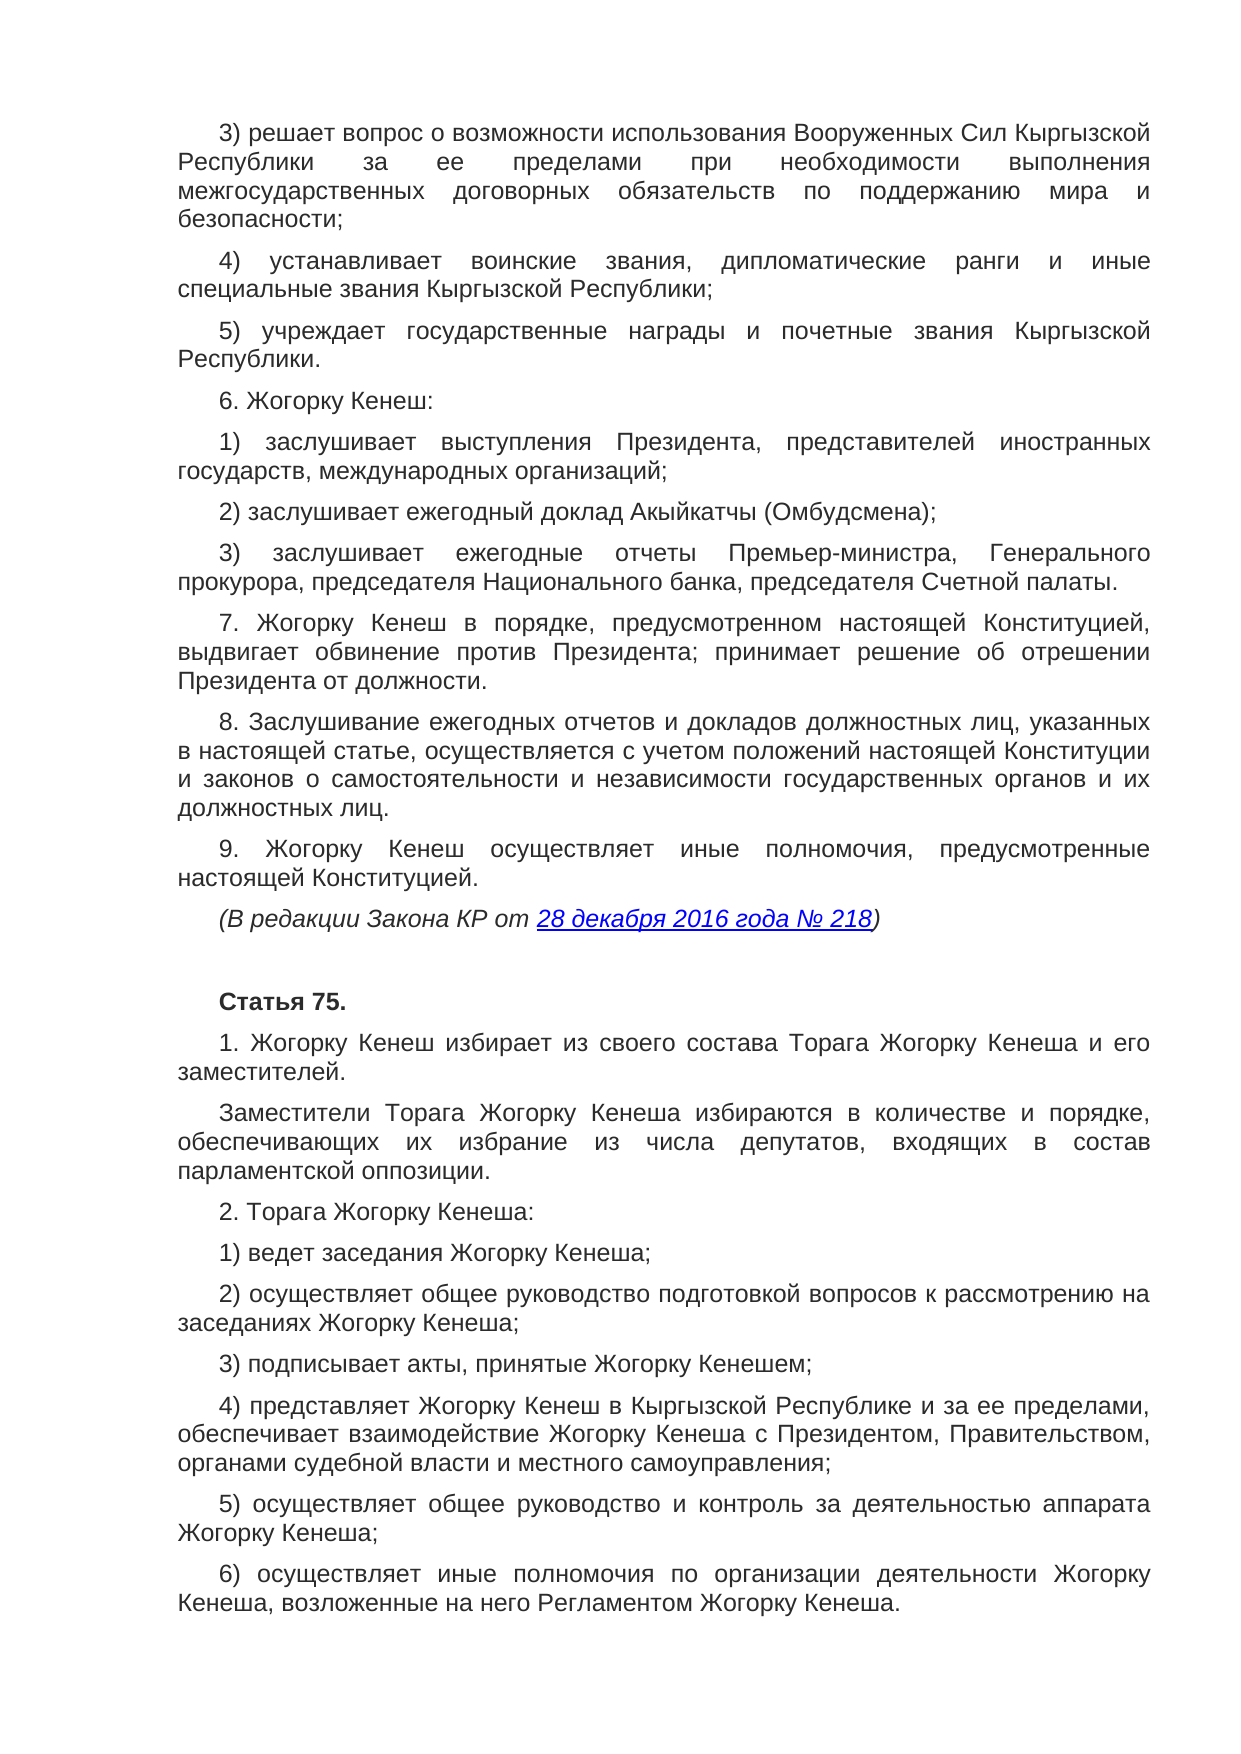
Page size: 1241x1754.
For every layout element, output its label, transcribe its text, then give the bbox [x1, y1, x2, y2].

text 5) учреждает государственные награды и почетные звания Кыргызской Республики. [177, 316, 1152, 373]
text 4) представляет Жогорку Кенеш в Кыргызской Республике и за ее пределами, обеспечивает взаимодействие Жогорку Кенеша с Президентом, Правительством, органами судебной власти и местного самоуправления; [177, 1391, 1152, 1477]
text 3) подписывает акты, принятые Жогорку Кенешем; [177, 1349, 1152, 1378]
text 3) решает вопрос о возможности использования Вооруженных Сил Кыргызской Республики за ее пределами при необходимости выполнения межгосударственных договорных обязательств по поддержанию мира и безопасности; [177, 118, 1152, 233]
text 2. Торага Жогорку Кенеша: [177, 1197, 1152, 1226]
text 1. Жогорку Кенеш избирает из своего состава Торага Жогорку Кенеша и его заместителей. [177, 1028, 1152, 1086]
text 2) осуществляет общее руководство подготовкой вопросов к рассмотрению на заседаниях Жогорку Кенеша; [177, 1279, 1152, 1337]
text 5) осуществляет общее руководство и контроль за деятельностью аппарата Жогорку Кенеша; [177, 1489, 1152, 1547]
text 6) осуществляет иные полномочия по организации деятельности Жогорку Кенеша, возложенные на него Регламентом Жогорку Кенеша. [177, 1559, 1152, 1617]
text 7. Жогорку Кенеш в порядке, предусмотренном настоящей Конституцией, выдвигает обвинение против Президента; принимает решение об отрешении Президента от должности. [177, 608, 1152, 694]
text 6. Жогорку Кенеш: [177, 386, 1152, 414]
text 3) заслушивает ежегодные отчеты Премьер-министра, Генерального прокурора, председателя Национального банка, председателя Счетной палаты. [177, 538, 1152, 596]
text (В редакции Закона КР от 28 декабря 2016 года № 218) [177, 904, 1152, 933]
text 9. Жогорку Кенеш осуществляет иные полномочия, предусмотренные настоящей Конституцией. [177, 834, 1152, 892]
text 1) заслушивает выступления Президента, представителей иностранных государств, международных организаций; [177, 427, 1152, 484]
text Заместители Торага Жогорку Кенеша избираются в количестве и порядке, обеспечивающих их избрание из числа депутатов, входящих в состав парламентской оппозиции. [177, 1098, 1152, 1184]
text Статья 75. [177, 987, 1152, 1016]
text 1) ведет заседания Жогорку Кенеша; [177, 1238, 1152, 1267]
text 4) устанавливает воинские звания, дипломатические ранги и иные специальные звания Кыргызской Республики; [177, 246, 1152, 303]
text 2) заслушивает ежегодный доклад Акыйкатчы (Омбудсмена); [177, 497, 1152, 526]
text 8. Заслушивание ежегодных отчетов и докладов должностных лиц, указанных в настоящей статье, осуществляется с учетом положений настоящей Конституции и законов о самостоятельности и независимости государственных органов и их должностных лиц. [177, 707, 1152, 822]
